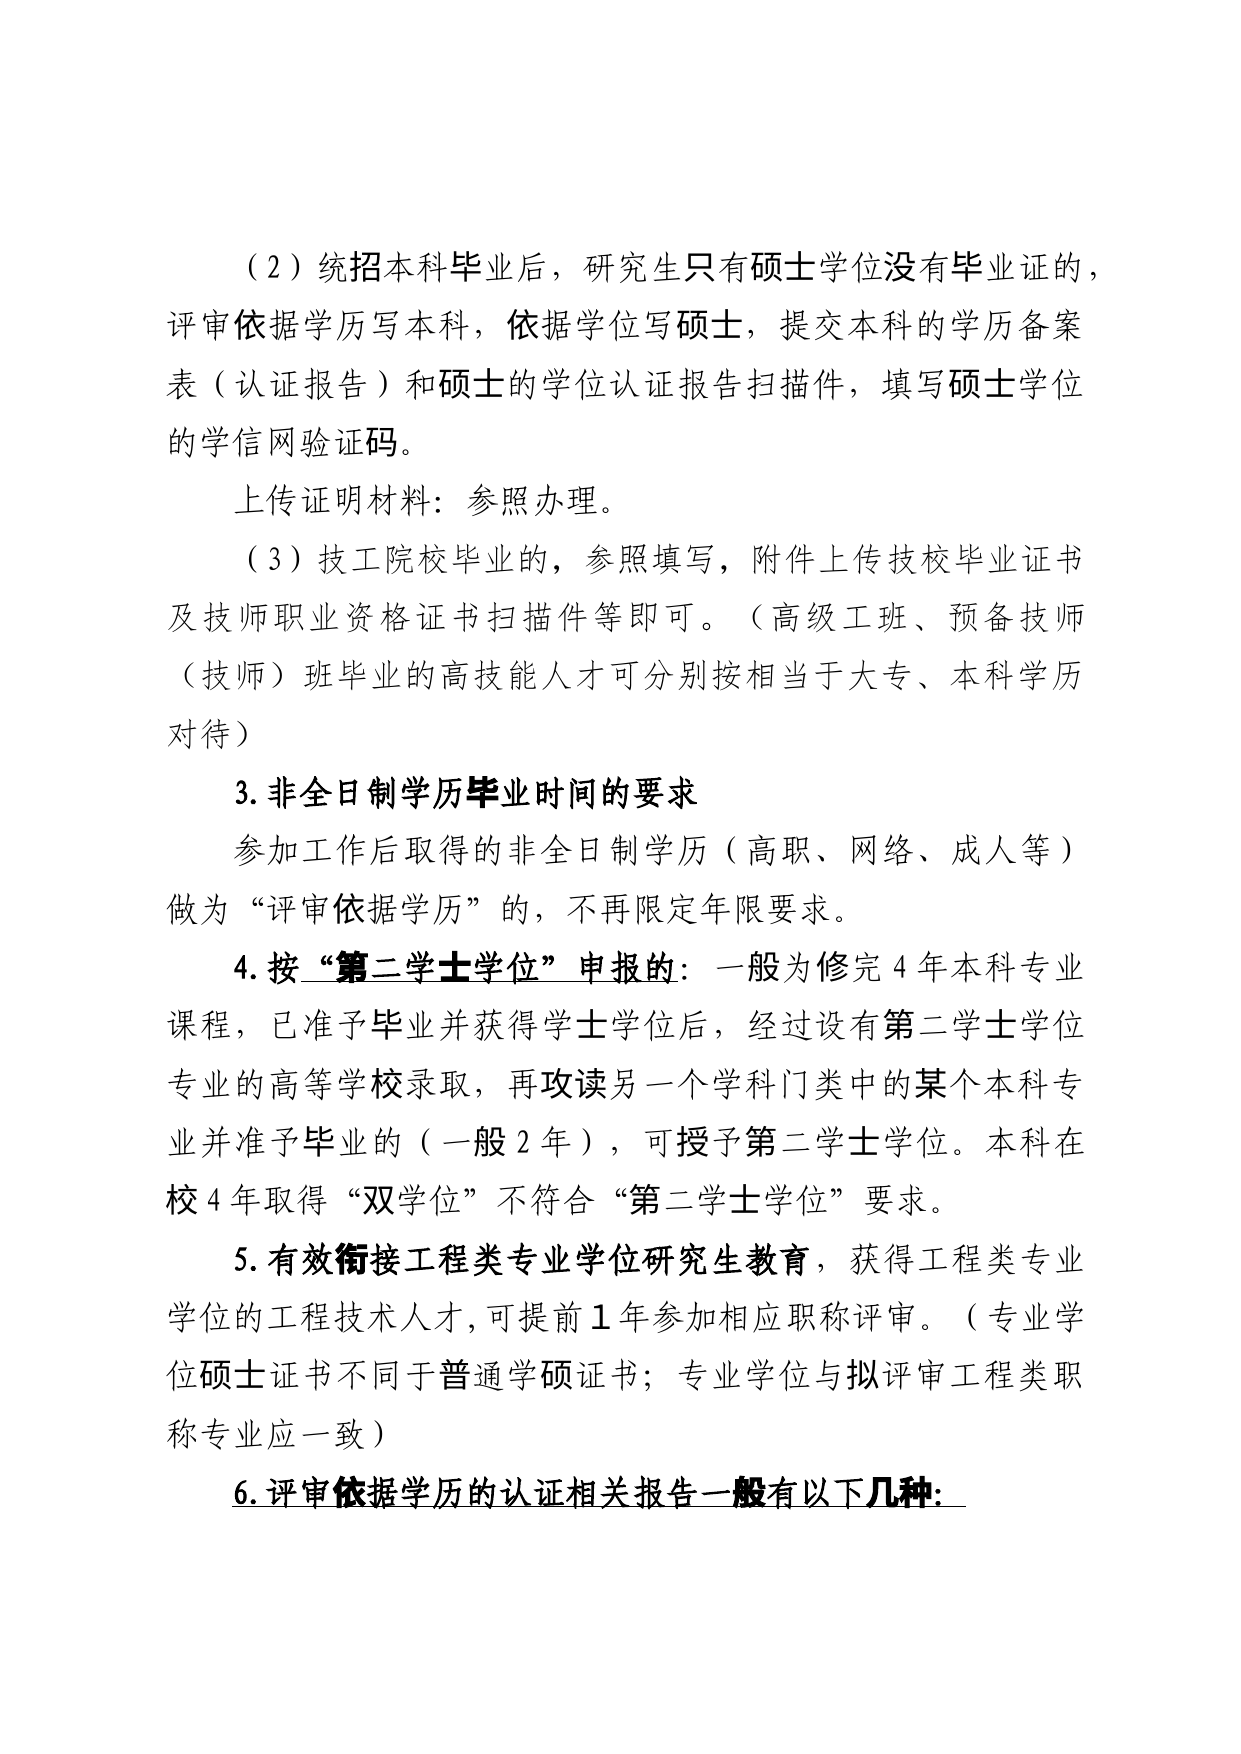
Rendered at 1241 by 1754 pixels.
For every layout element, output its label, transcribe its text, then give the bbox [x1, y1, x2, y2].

text 3.非全日制学历毕业时间的要求 [165, 758, 1087, 816]
text 4.按“第二学士学位”申报的：一般为修完4年本科专业课程，已准予毕业并获得学士学位后，经过设有第二学士学位专业的高等学校录取，再攻读另一个学科门类中的某个本科专业并准予毕业的（一般2年），可授予第二学士学位。本科在校4年取得“双学位”不符合“第二学士学位”要求。 [165, 933, 1087, 1224]
text （2）统招本科毕业后，研究生只有硕士学位没有毕业证的，评审依据学历写本科，依据学位写硕士，提交本科的学历备案表（认证报告）和硕士的学位认证报告扫描件，填写硕士学位的学信网验证码。 [165, 233, 1087, 466]
text 上传证明材料：参照办理。 [165, 466, 1087, 524]
text 参加工作后取得的非全日制学历（高职、网络、成人等）做为“评审依据学历”的，不再限定年限要求。 [165, 816, 1087, 933]
text （3）技工院校毕业的，参照填写，附件上传技校毕业证书及技师职业资格证书扫描件等即可。（高级工班、预备技师（技师）班毕业的高技能人才可分别按相当于大专、本科学历对待） [165, 524, 1087, 758]
text 5.有效衔接工程类专业学位研究生教育，获得工程类专业学位的工程技术人才,可提前１年参加相应职称评审。（专业学位硕士证书不同于普通学硕证书；专业学位与拟评审工程类职称专业应一致） [165, 1224, 1087, 1458]
text 6.评审依据学历的认证相关报告一般有以下几种： [165, 1458, 1087, 1516]
